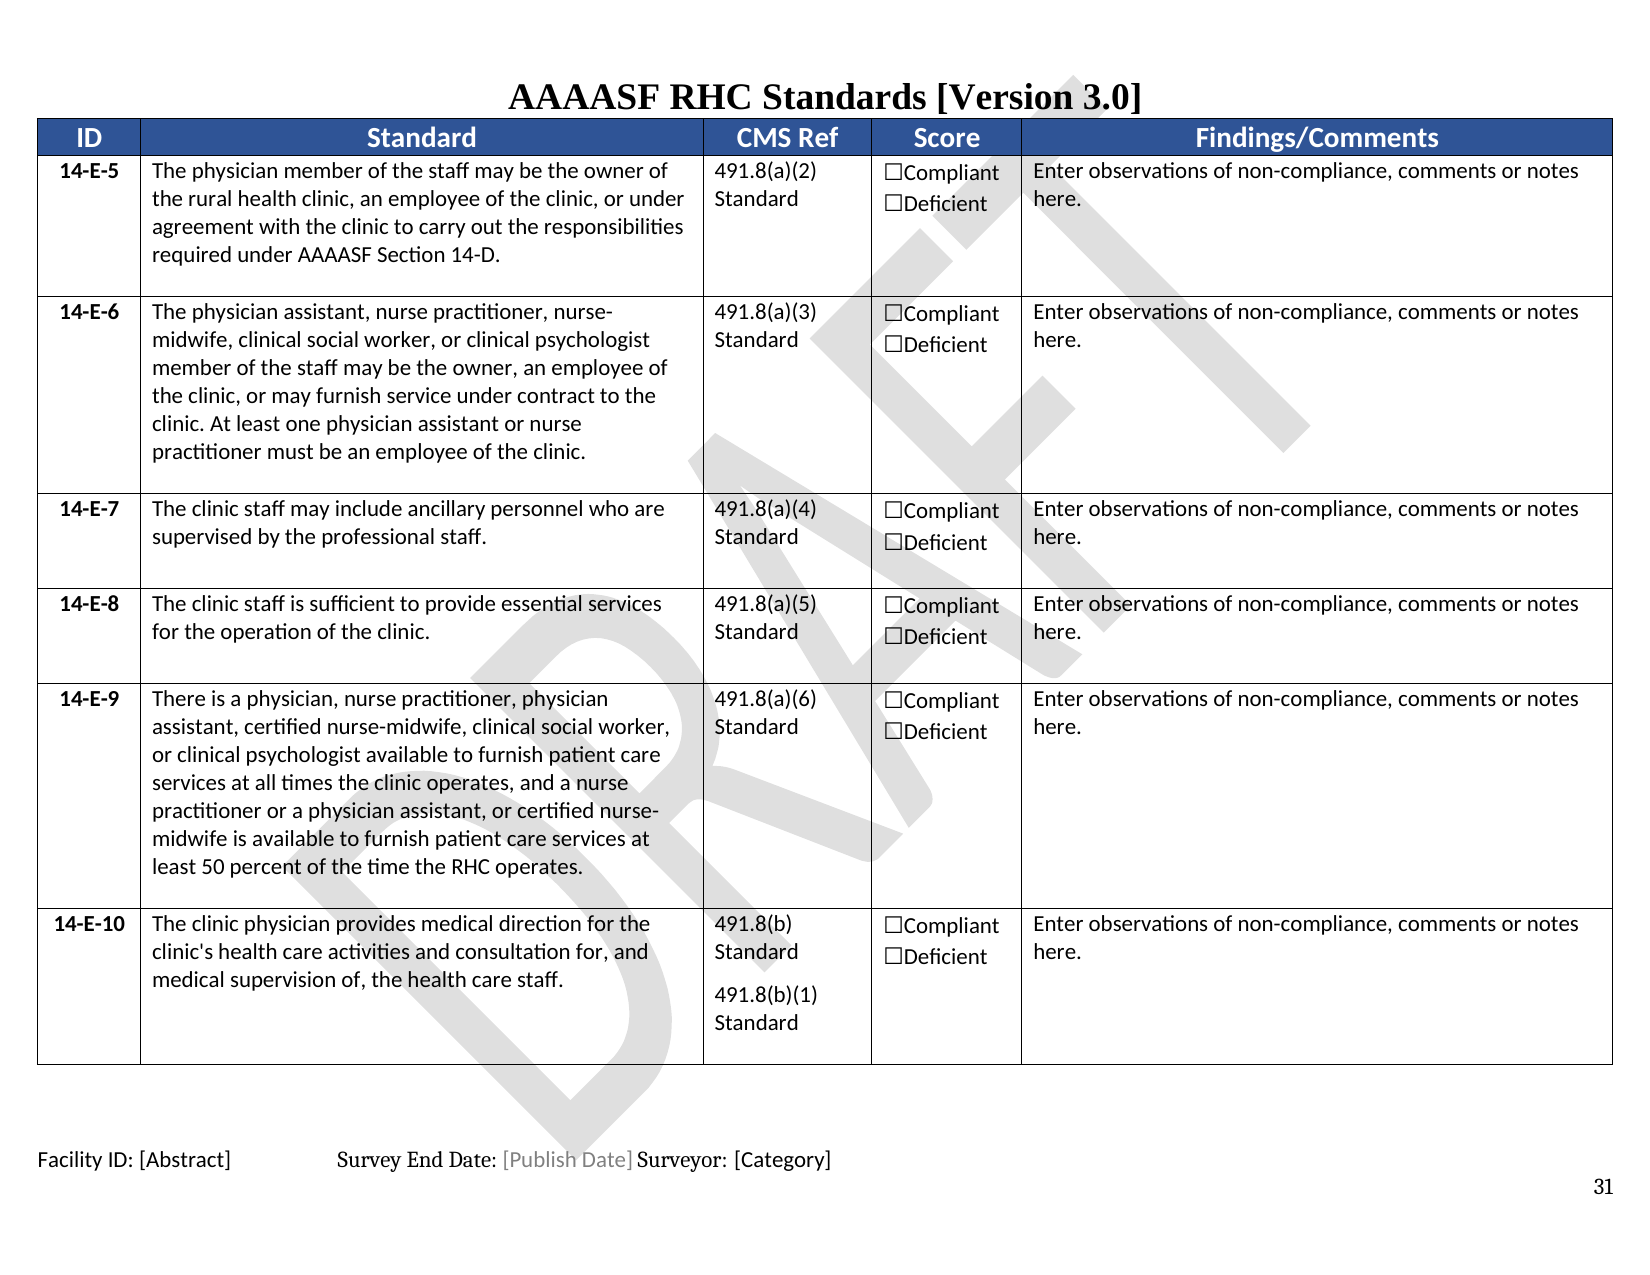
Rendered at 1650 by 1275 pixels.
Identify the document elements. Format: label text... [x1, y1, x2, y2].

table_header Standard [141, 119, 703, 155]
table_cell 491.8(a)(2) Standard [704, 156, 871, 296]
table_cell 14-E-9 [38, 684, 140, 908]
table_cell The clinic staff is sufficient to provide essential services for the operation of the clinic. [141, 589, 703, 683]
table_cell Compliant Deficient [872, 909, 1021, 1064]
table_cell Compliant Deficient [872, 156, 1021, 296]
table_cell 491.8(a)(5) Standard [704, 589, 871, 683]
table_cell There is a physician, nurse practitioner, physician assistant, certified nurse-midwife, clinical social worker, or clinical psychologist available to furnish patient care services at all times the clinic operates, and a nurse practitioner or a physician assistant, or certified nurse-midwife is available to furnish patient care services at least 50 percent of the time the RHC operates. [141, 684, 703, 908]
table_header ID [38, 119, 140, 155]
table_cell The clinic staff may include ancillary personnel who are supervised by the professional staff. [141, 494, 703, 588]
table_header Findings/Comments [1022, 119, 1612, 155]
table_cell Compliant Deficient [872, 297, 1021, 493]
table_cell The physician member of the staff may be the owner of the rural health clinic, an employee of the clinic, or under agreement with the clinic to carry out the responsibilities required under AAAASF Section 14-D. [141, 156, 703, 296]
table_cell 14-E-7 [38, 494, 140, 588]
table_cell 491.8(a)(3) Standard [704, 297, 871, 493]
table_cell 491.8(a)(4) Standard [704, 494, 871, 588]
table_cell 491.8(a)(6) Standard [704, 684, 871, 908]
table_cell The physician assistant, nurse practitioner, nurse-midwife, clinical social worker, or clinical psychologist member of the staff may be the owner, an employee of the clinic, or may furnish service under contract to the clinic. At least one physician assistant or nurse practitioner must be an employee of the clinic. [141, 297, 703, 493]
table_cell 14-E-8 [38, 589, 140, 683]
table_cell 491.8(b) Standard 491.8(b)(1) Standard [704, 909, 871, 1064]
table_cell 14-E-6 [38, 297, 140, 493]
table_header CMS Ref [704, 119, 871, 155]
table_cell Compliant Deficient [872, 684, 1021, 908]
table_cell The clinic physician provides medical direction for the clinic's health care activities and consultation for, and medical supervision of, the health care staff. [141, 909, 703, 1064]
table_cell 14-E-10 [38, 909, 140, 1064]
table_header Score [872, 119, 1021, 155]
table_cell Compliant Deficient [872, 589, 1021, 683]
table_cell Compliant Deficient [872, 494, 1021, 588]
table_cell 14-E-5 [38, 156, 140, 296]
